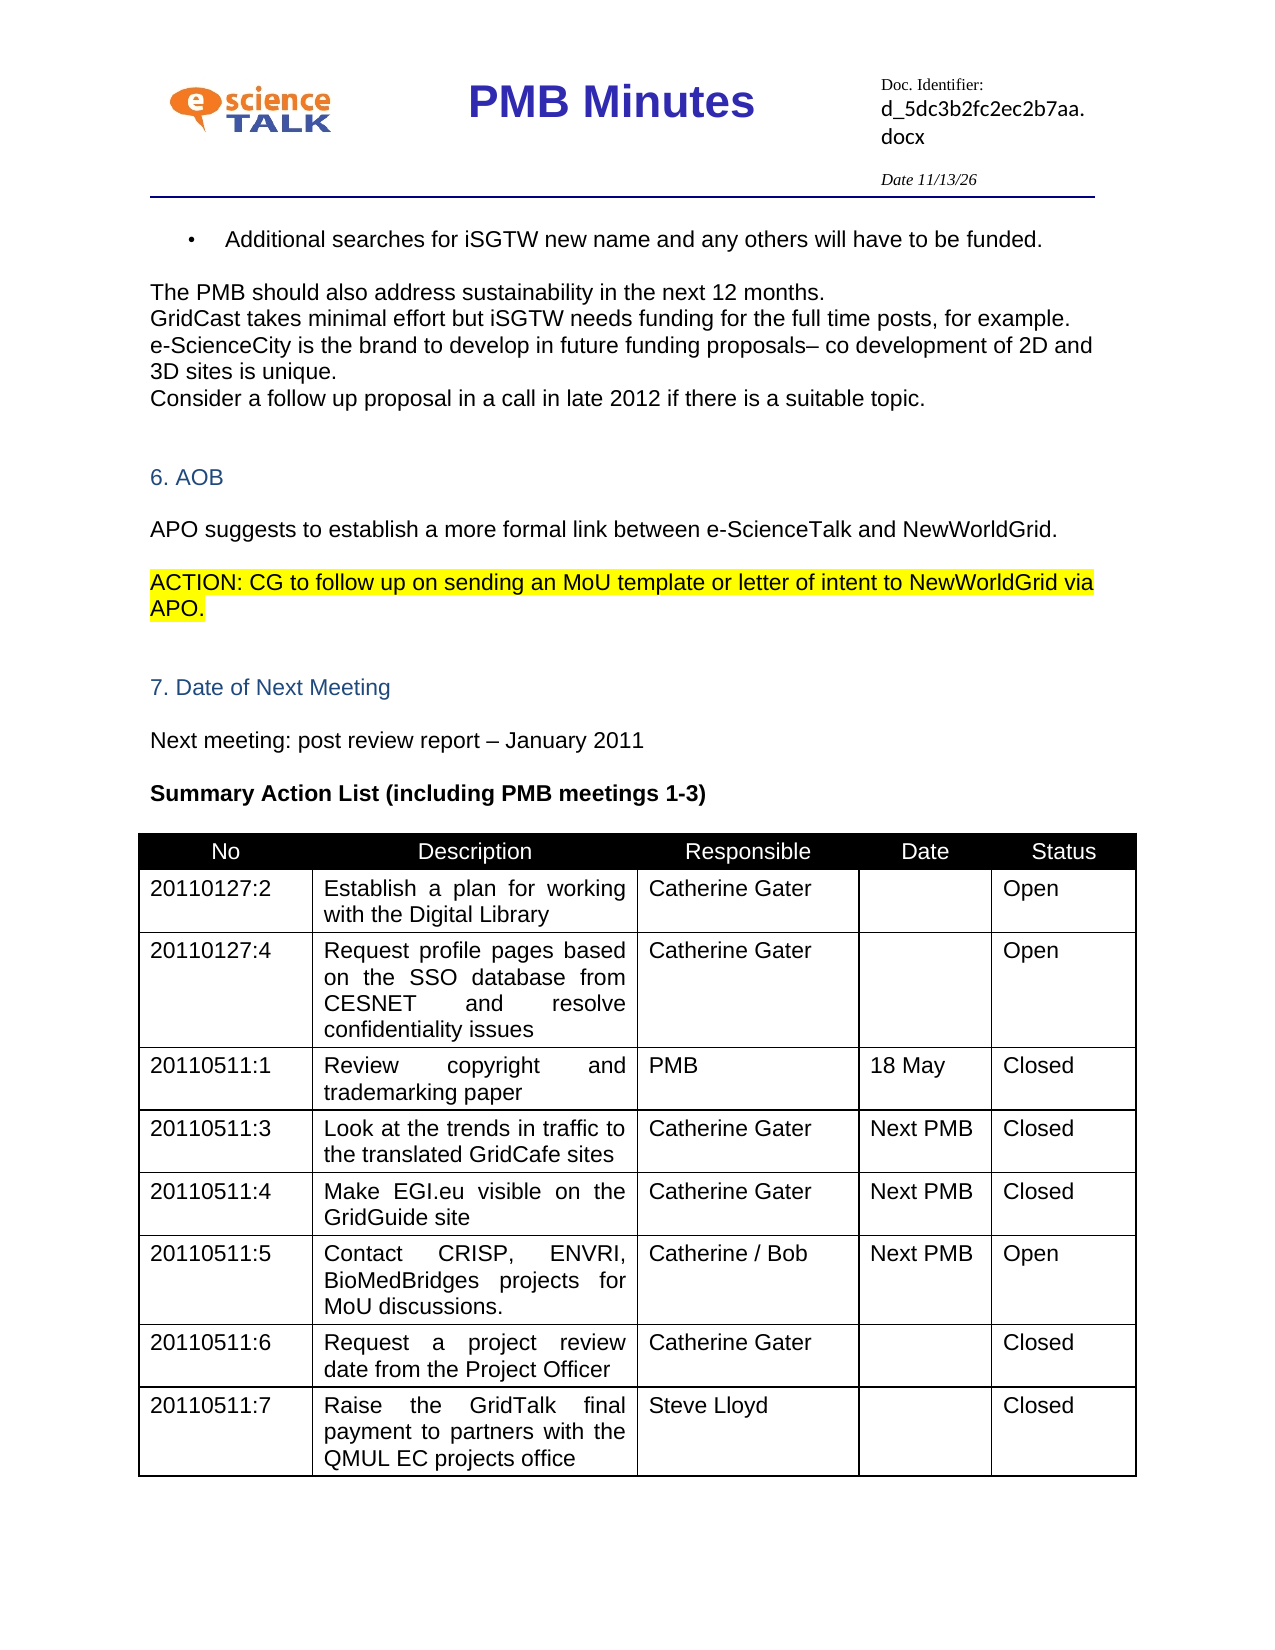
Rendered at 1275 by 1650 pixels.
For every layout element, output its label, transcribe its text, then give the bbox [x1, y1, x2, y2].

table_cell Catherine Gater [638, 1173, 858, 1234]
list Additional searches for iSGTW new name and any others will have to be funded. [187, 226, 1125, 253]
table_cell Catherine Gater [638, 1111, 858, 1172]
text Consider a follow up proposal in a call in late 2012 if there is a suitable topic. [150, 384, 1125, 411]
table_cell Open [992, 933, 1135, 1047]
table_header Description [313, 834, 637, 869]
table_cell [860, 1388, 991, 1475]
table_cell PMB [638, 1048, 858, 1109]
table_cell Closed [992, 1048, 1135, 1109]
table_cell Establish a plan for working with the Digital Library [313, 870, 637, 931]
table_header Responsible [638, 834, 858, 869]
text GridCast takes minimal effort but iSGTW needs funding for the full time posts, for example. [150, 305, 1125, 332]
text 6. AOB [150, 463, 1125, 490]
table_header Date [860, 834, 991, 869]
table_cell [860, 933, 991, 1047]
table_cell Request profile pages based on the SSO database from CESNET and resolve confidentiality issues [313, 933, 637, 1047]
table_cell 18 May [860, 1048, 991, 1109]
table_cell Catherine / Bob [638, 1236, 858, 1323]
table_cell Closed [992, 1388, 1135, 1475]
table_cell Next PMB [860, 1173, 991, 1234]
picture [157, 75, 343, 135]
table_cell Steve Lloyd [638, 1388, 858, 1475]
table_cell Closed [992, 1173, 1135, 1234]
table_cell Closed [992, 1325, 1135, 1386]
table_cell 20110127:2 [140, 870, 312, 931]
table_cell Next PMB [860, 1111, 991, 1172]
table_cell Review copyright and trademarking paper [313, 1048, 637, 1109]
table_cell Make EGI.eu visible on the GridGuide site [313, 1173, 637, 1234]
table_cell Contact CRISP, ENVRI, BioMedBridges projects for MoU discussions. [313, 1236, 637, 1323]
text Summary Action List (including PMB meetings 1-3) [150, 780, 1125, 806]
table_cell 20110511:3 [140, 1111, 312, 1172]
text Next meeting: post review report – January 2011 [150, 727, 1125, 753]
text e-ScienceCity is the brand to develop in future funding proposals– co development of 2D and 3D sites is unique. [150, 332, 1125, 384]
table_cell Open [992, 1236, 1135, 1323]
table_cell Next PMB [860, 1236, 991, 1323]
table_cell Closed [992, 1111, 1135, 1172]
table_cell Look at the trends in traffic to the translated GridCafe sites [313, 1111, 637, 1172]
table_cell 20110511:5 [140, 1236, 312, 1323]
table_cell 20110127:4 [140, 933, 312, 1047]
table_cell 20110511:7 [140, 1388, 312, 1475]
table_header No [140, 834, 312, 869]
table_cell Catherine Gater [638, 1325, 858, 1386]
text APO suggests to establish a more formal link between e-ScienceTalk and NewWorldGrid. [150, 516, 1125, 543]
table_cell Request a project review date from the Project Officer [313, 1325, 637, 1386]
table_cell 20110511:1 [140, 1048, 312, 1109]
table_cell Open [992, 870, 1135, 931]
text 7. Date of Next Meeting [150, 674, 1125, 701]
table_cell 20110511:4 [140, 1173, 312, 1234]
text The PMB should also address sustainability in the next 12 months. [150, 279, 1125, 305]
table_cell Raise the GridTalk final payment to partners with the QMUL EC projects office [313, 1388, 637, 1475]
table_cell [860, 1325, 991, 1386]
table_cell Catherine Gater [638, 933, 858, 1047]
text ACTION: CG to follow up on sending an MoU template or letter of intent to NewWorldGrid via APO. [205, 569, 1125, 622]
table_cell Catherine Gater [638, 870, 858, 931]
table_cell 20110511:6 [140, 1325, 312, 1386]
table_header Status [992, 834, 1135, 869]
table_cell [860, 870, 991, 931]
